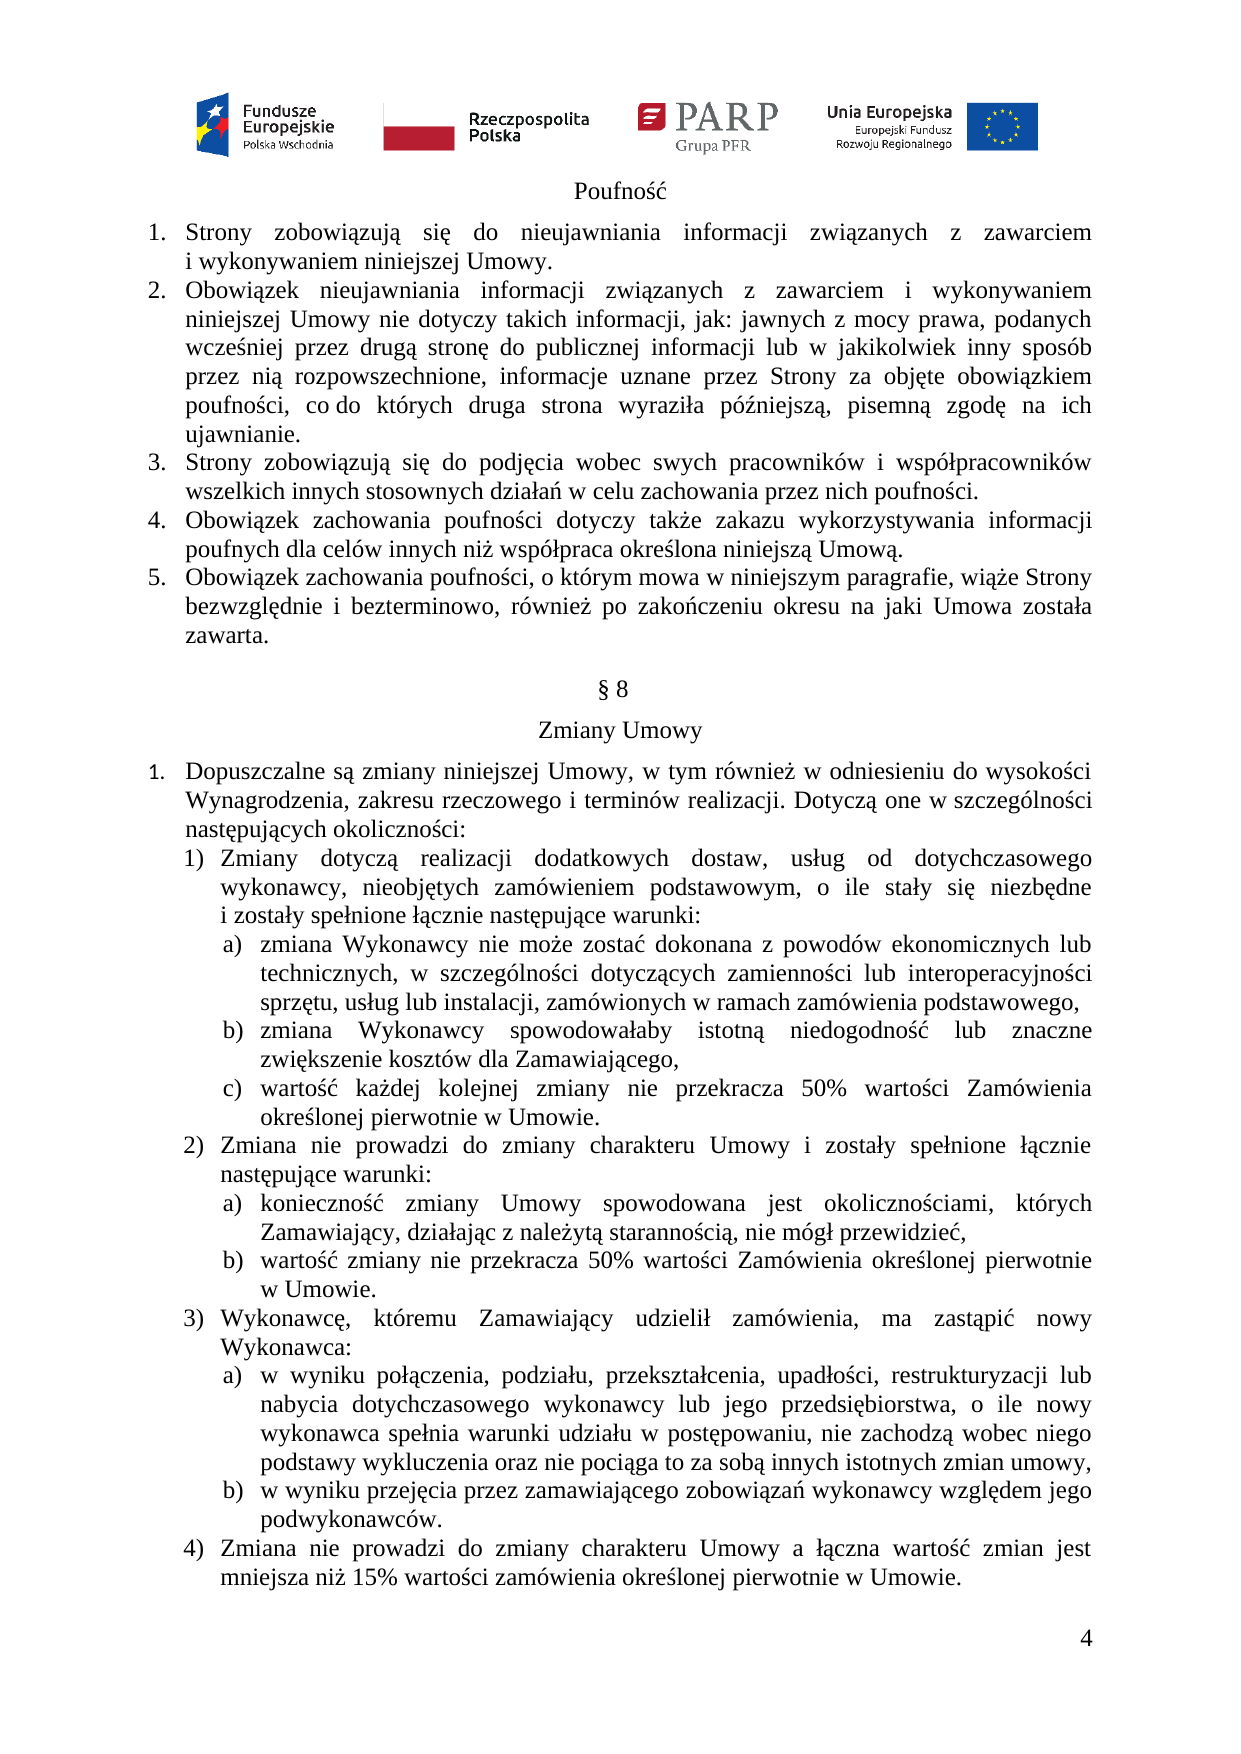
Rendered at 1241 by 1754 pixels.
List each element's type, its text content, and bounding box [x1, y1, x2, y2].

subtitle Zmiany Umowy [148, 715, 1093, 744]
list Wykonawcę, któremu Zamawiający udzielił zamówienia, ma zastąpić nowy Wykonawca: [183, 1303, 1093, 1360]
list Strony zobowiązują się do podjęcia wobec swych pracowników i współpracowników wszelkich innych stosownych działań w celu zachowania przez nich poufności. [148, 447, 1093, 505]
list w wyniku przejęcia przez zamawiającego zobowiązań wykonawcy względem jego podwykonawców. [223, 1475, 1093, 1533]
list Obowiązek zachowania poufności dotyczy także zakazu wykorzystywania informacji poufnych dla celów innych niż współpraca określona niniejszą Umową. [148, 505, 1093, 562]
list Zmiany dotyczą realizacji dodatkowych dostaw, usług od dotychczasowego wykonawcy, nieobjętych zamówieniem podstawowym, o ile stały się niezbędne i zostały spełnione łącznie następujące warunki: [183, 843, 1093, 929]
list 8 [148, 674, 1078, 702]
list Obowiązek zachowania poufności, o którym mowa w niniejszym paragrafie, wiąże Strony bezwzględnie i bezterminowo, również po zakończeniu okresu na jaki Umowa została zawarta. [148, 562, 1093, 649]
list konieczność zmiany Umowy spowodowana jest okolicznościami, których Zamawiający, działając z należytą starannością, nie mógł przewidzieć, [223, 1188, 1093, 1245]
picture [147, 73, 1093, 177]
list Zmiana nie prowadzi do zmiany charakteru Umowy a łączna wartość zmian jest mniejsza niż 15% wartości zamówienia określonej pierwotnie w Umowie. [183, 1533, 1093, 1590]
list Obowiązek nieujawniania informacji związanych z zawarciem i wykonywaniem niniejszej Umowy nie dotyczy takich informacji, jak: jawnych z mocy prawa, podanych wcześniej przez drugą stronę do publicznej informacji lub w jakikolwiek inny sposób przez nią rozpowszechnione, informacje uznane przez Strony za objęte obowiązkiem poufności, co do których druga strona wyraziła późniejszą, pisemną zgodę na ich ujawnianie. [148, 275, 1093, 447]
list zmiana Wykonawcy spowodowałaby istotną niedogodność lub znaczne zwiększenie kosztów dla Zamawiającego, [223, 1015, 1093, 1073]
list zmiana Wykonawcy nie może zostać dokonana z powodów ekonomicznych lub technicznych, w szczególności dotyczących zamienności lub interoperacyjności sprzętu, usług lub instalacji, zamówionych w ramach zamówienia podstawowego, [223, 929, 1093, 1015]
list wartość zmiany nie przekracza 50% wartości Zamówienia określonej pierwotnie w Umowie. [223, 1245, 1093, 1303]
list Strony zobowiązują się do nieujawniania informacji związanych z zawarciem i wykonywaniem niniejszej Umowy. [148, 217, 1093, 275]
list Zmiana nie prowadzi do zmiany charakteru Umowy i zostały spełnione łącznie następujące warunki: [183, 1130, 1093, 1188]
list w wyniku połączenia, podziału, przekształcenia, upadłości, restrukturyzacji lub nabycia dotychczasowego wykonawcy lub jego przedsiębiorstwa, o ile nowy wykonawca spełnia warunki udziału w postępowaniu, nie zachodzą wobec niego podstawy wykluczenia oraz nie pociąga to za sobą innych istotnych zmian umowy, [223, 1360, 1093, 1475]
list wartość każdej kolejnej zmiany nie przekracza 50% wartości Zamówienia określonej pierwotnie w Umowie. [223, 1073, 1093, 1130]
list Dopuszczalne są zmiany niniejszej Umowy, w tym również w odniesieniu do wysokości Wynagrodzenia, zakresu rzeczowego i terminów realizacji. Dotyczą one w szczególności następujących okoliczności: [148, 756, 1093, 843]
subtitle Poufność [148, 177, 1093, 205]
